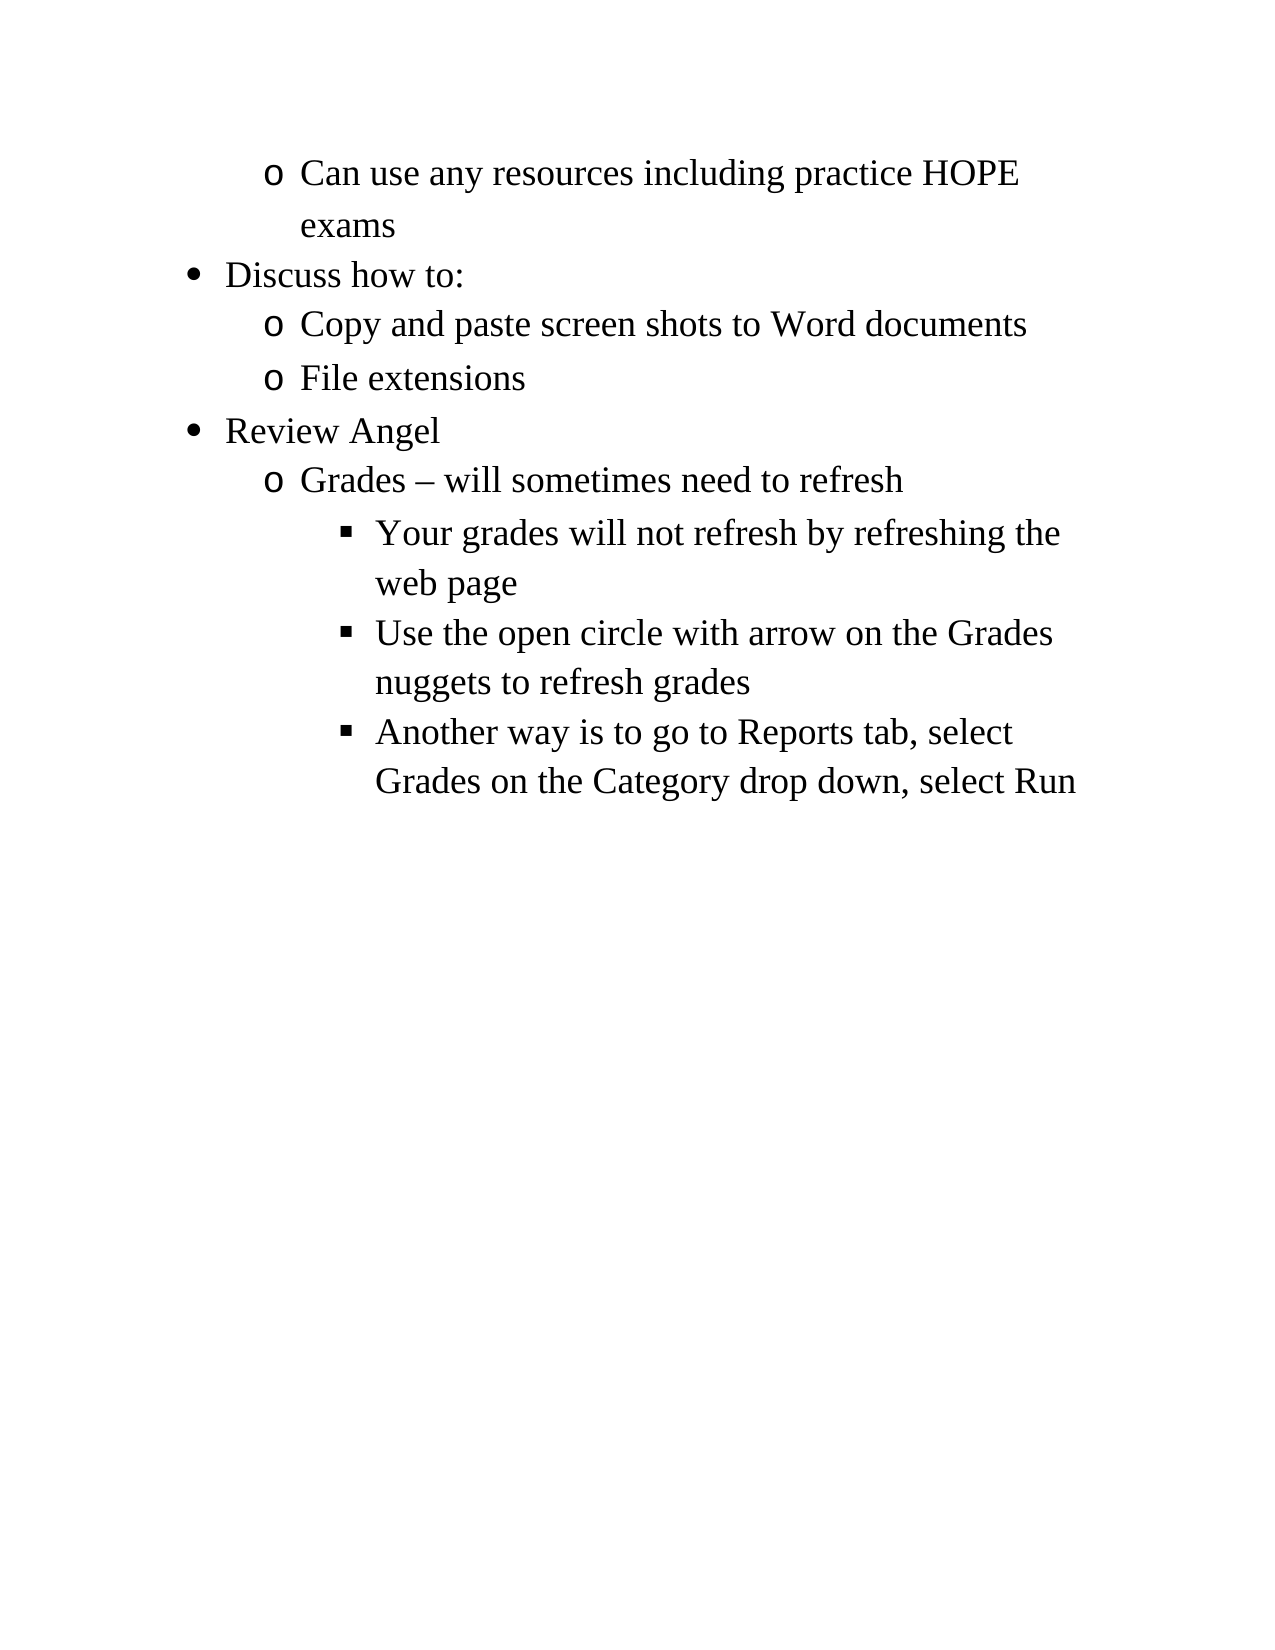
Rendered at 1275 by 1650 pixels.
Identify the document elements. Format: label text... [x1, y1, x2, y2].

list Use the open circle with arrow on the Grades nuggets to refresh grades [337, 610, 1125, 703]
list File extensions [262, 355, 1125, 401]
list Copy and paste screen shots to Word documents [262, 302, 1125, 348]
list Another way is to go to Reports tab, select Grades on the Category drop down, select Run [337, 709, 1125, 802]
list Can use any resources including practice HOPE exams [262, 150, 1125, 246]
list Discuss how to: [187, 252, 1125, 295]
list Grades – will sometimes need to refresh [262, 458, 1125, 504]
list Your grades will not refresh by refreshing the web page [337, 511, 1125, 603]
list Review Angel [187, 408, 1125, 451]
